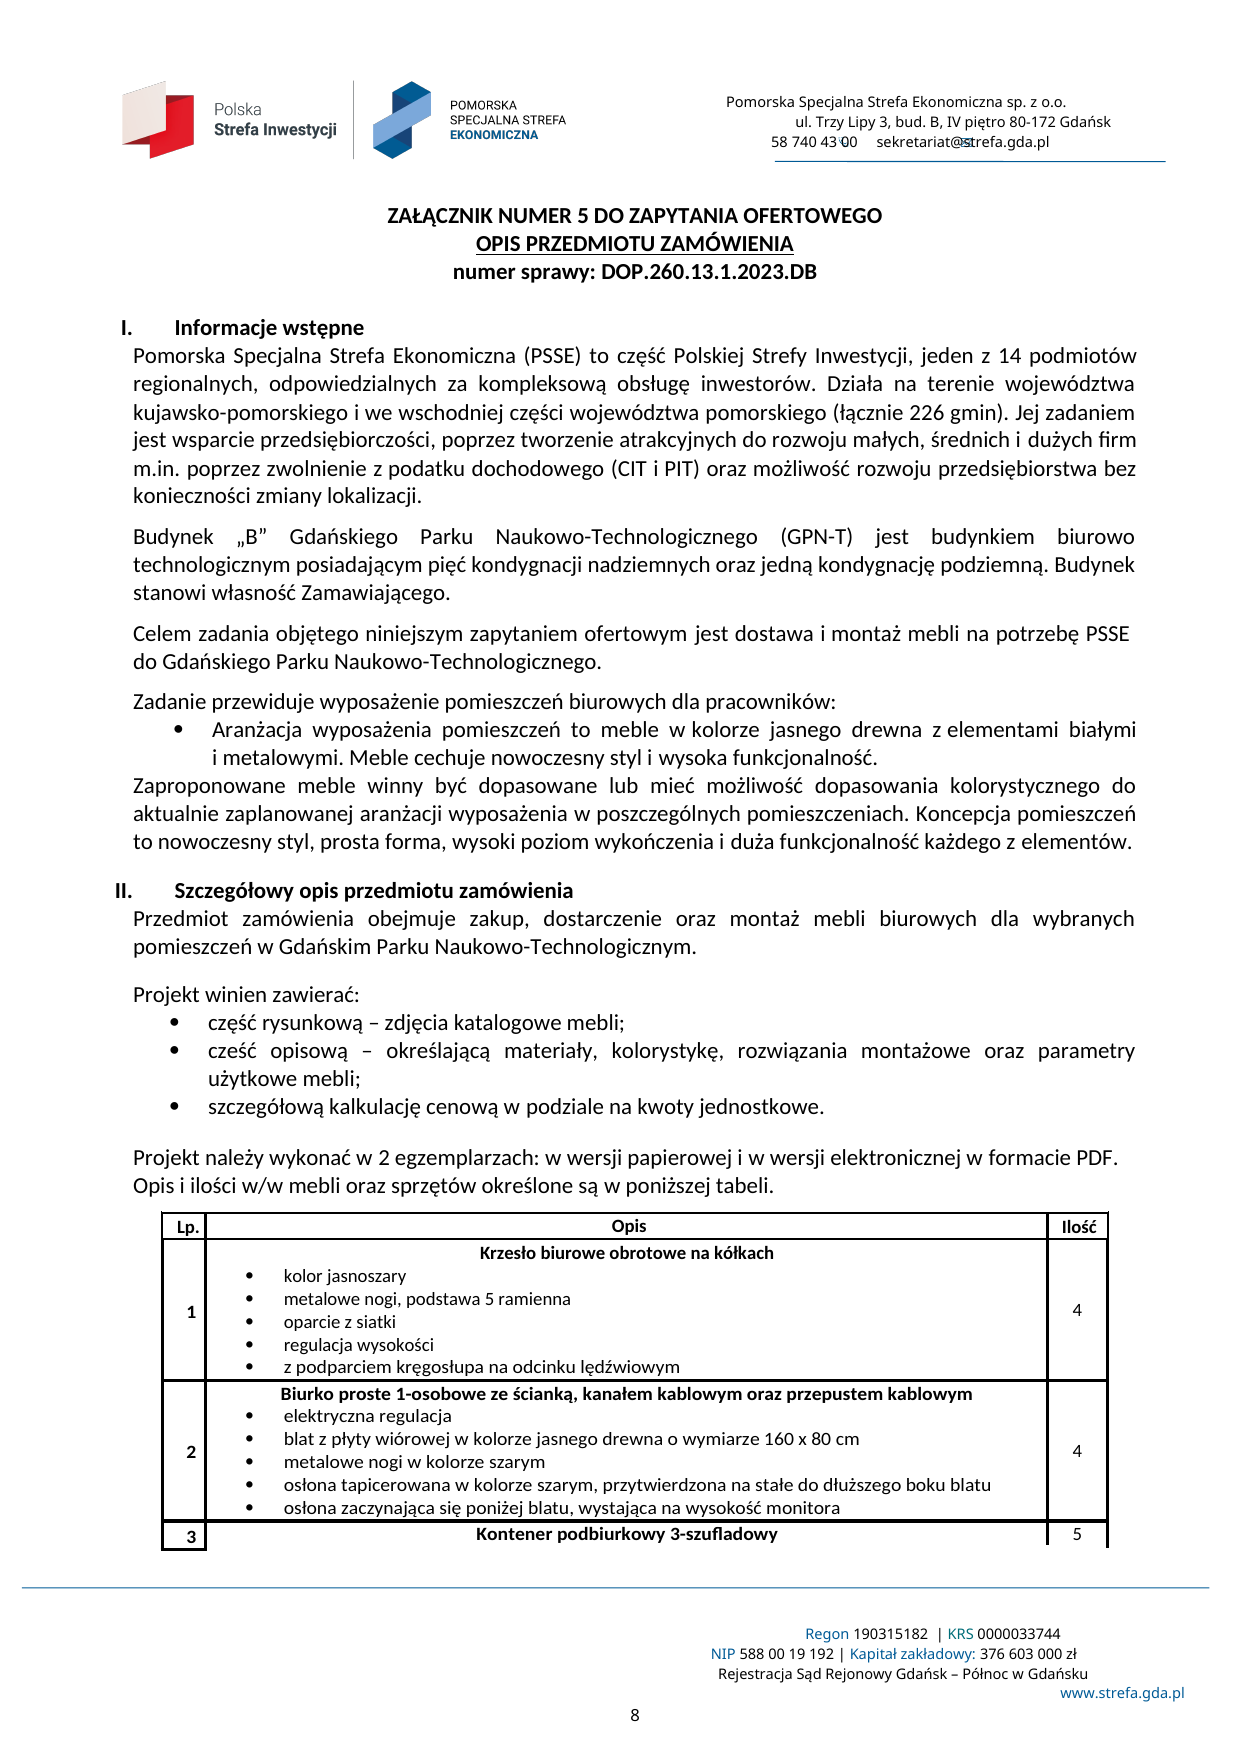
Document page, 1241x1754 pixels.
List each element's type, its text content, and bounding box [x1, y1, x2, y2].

list część rysunkową – zdjęcia katalogowe mebli; [170, 1008, 1137, 1036]
text Zadanie przewiduje wyposażenie pomieszczeń biurowych dla pracowników: [133, 687, 1137, 715]
table_cell 4 [1049, 1382, 1106, 1519]
list cześć opisową – określającą materiały, kolorystykę, rozwiązania montażowe oraz parametry użytkowe mebli; [170, 1036, 1137, 1092]
table_header Opis [207, 1214, 1046, 1238]
text Projekt należy wykonać w 2 egzemplarzach: w wersji papierowej i w wersji elektronicznej w formacie PDF. [133, 1143, 1137, 1171]
text Zaproponowane meble winny być dopasowane lub mieć możliwość dopasowania kolorystycznego do aktualnie zaplanowanej aranżacji wyposażenia w poszczególnych pomieszczeniach. Koncepcja pomieszczeń to nowoczesny styl, prosta forma, wysoki poziom wykończenia i duża funkcjonalność każdego z elementów. [133, 771, 1137, 855]
text Pomorska Specjalna Strefa Ekonomiczna (PSSE) to część Polskiej Strefy Inwestycji, jeden z 14 podmiotów regionalnych, odpowiedzialnych za kompleksową obsługę inwestorów. Działa na terenie województwa kujawsko-pomorskiego i we wschodniej części województwa pomorskiego (łącznie 226 gmin). Jej zadaniem jest wsparcie przedsiębiorczości, poprzez tworzenie atrakcyjnych do rozwoju małych, średnich i dużych firm m.in. poprzez zwolnienie z podatku dochodowego (CIT i PIT) oraz możliwość rozwoju przedsiębiorstwa bez konieczności zmiany lokalizacji. [133, 342, 1137, 510]
picture [960, 138, 972, 147]
table_cell Biurko proste 1-osobowe ze ścianką, kanałem kablowym oraz przepustem kablowym elektryczna regulacja blat z płyty wiórowej w kolorze jasnego drewna o wymiarze 160 x 80 cm metalowe nogi w kolorze szarym osłona tapicerowana w kolorze szarym, przytwierdzona na stałe do dłuższego boku blatu osłona zaczynająca się poniżej blatu, wystająca na wysokość monitora [207, 1382, 1046, 1519]
text numer sprawy: DOP.260.13.1.2023.DB [133, 257, 1137, 286]
picture [100, 69, 566, 167]
table_cell 2 [164, 1382, 204, 1519]
table_cell 5 [1047, 1523, 1106, 1548]
text Przedmiot zamówienia obejmuje zakup, dostarczenie oraz montaż mebli biurowych dla wybranych pomieszczeń w Gdańskim Parku Naukowo-Technologicznym. [133, 904, 1137, 960]
text Opis i ilości w/w mebli oraz sprzętów określone są w poniższej tabeli. [133, 1171, 1137, 1199]
picture [838, 137, 843, 147]
list Informacje wstępne [133, 313, 1137, 342]
table_cell 3 [164, 1523, 204, 1548]
text Projekt winien zawierać: [133, 980, 1137, 1008]
text Celem zadania objętego niniejszym zapytaniem ofertowym jest dostawa i montaż mebli na potrzebę PSSE do Gdańskiego Parku Naukowo-Technologicznego. [133, 619, 1137, 675]
text ZAŁĄCZNIK NUMER 5 DO ZAPYTANIA OFERTOWEGO [133, 201, 1137, 229]
table_cell 4 [1049, 1240, 1106, 1379]
table_cell 1 [164, 1240, 204, 1379]
table_header Lp. [163, 1214, 204, 1238]
text OPIS PRZEDMIOTU ZAMÓWIENIA [133, 229, 1137, 257]
text Budynek „B” Gdańskiego Parku Naukowo-Technologicznego (GPN-T) jest budynkiem biurowo technologicznym posiadającym pięć kondygnacji nadziemnych oraz jedną kondygnację podziemną. Budynek stanowi własność Zamawiającego. [133, 522, 1137, 606]
list Szczegółowy opis przedmiotu zamówienia [133, 876, 1137, 904]
table_cell Krzesło biurowe obrotowe na kółkach kolor jasnoszary metalowe nogi, podstawa 5 ramienna oparcie z siatki regulacja wysokości z podparciem kręgosłupa na odcinku lędźwiowym [207, 1240, 1046, 1379]
list Aranżacja wyposażenia pomieszczeń to meble w kolorze jasnego drewna z elementami białymi i metalowymi. Meble cechuje nowoczesny styl i wysoka funkcjonalność. [174, 715, 1137, 771]
table_header Ilość [1049, 1214, 1107, 1238]
list szczegółową kalkulację cenową w podziale na kwoty jednostkowe. [170, 1092, 1137, 1120]
